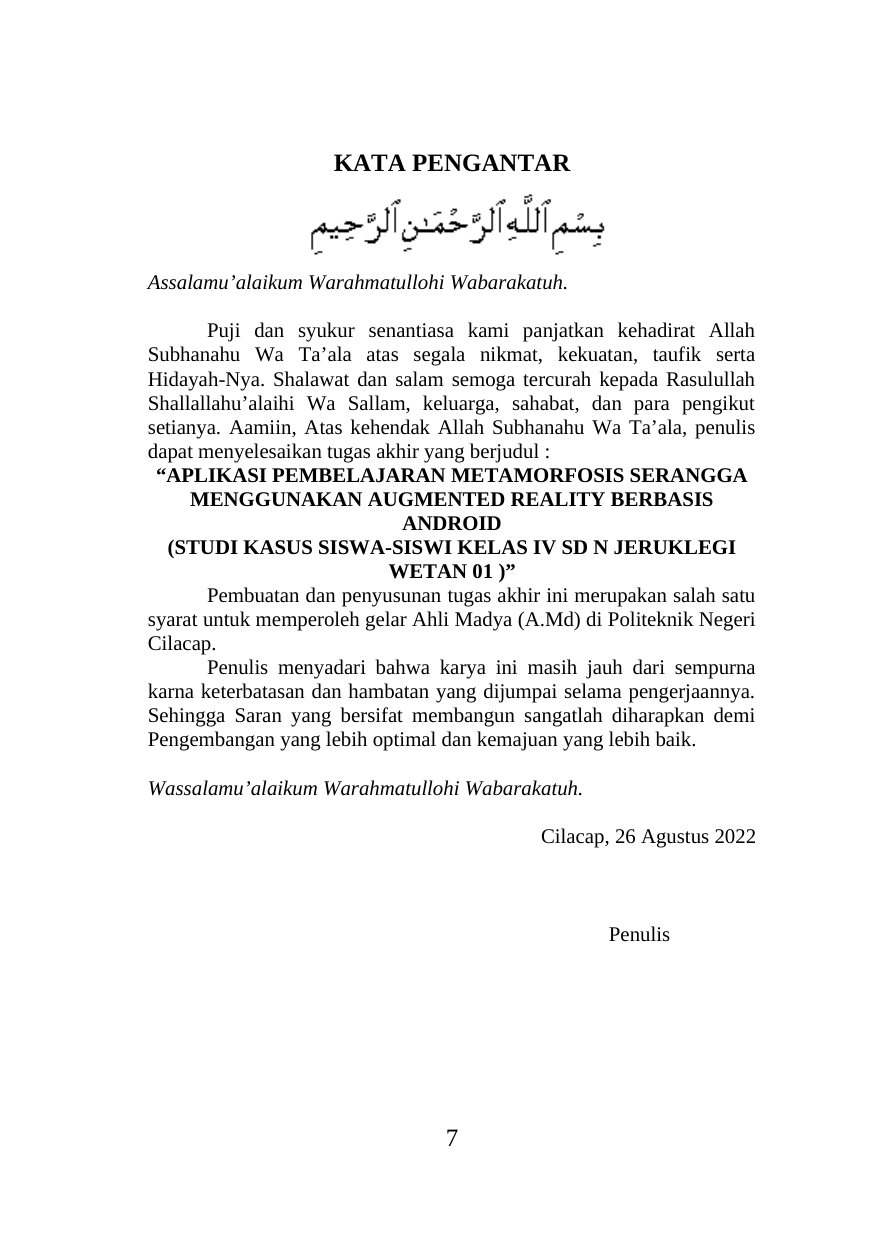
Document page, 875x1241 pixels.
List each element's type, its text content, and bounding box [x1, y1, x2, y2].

text (STUDI KASUS SISWA-SISWI KELAS IV SD N JERUKLEGI WETAN 01 )” [148, 535, 756, 583]
text Assalamu’alaikum Warahmatullohi Wabarakatuh. [148, 270, 756, 294]
text Pembuatan dan penyusunan tugas akhir ini merupakan salah satu syarat untuk memperoleh gelar Ahli Madya (A.Md) di Politeknik Negeri Cilacap. [148, 583, 756, 655]
text Penulis [523, 922, 756, 946]
text Penulis menyadari bahwa karya ini masih jauh dari sempurna karna keterbatasan dan hambatan yang dijumpai selama pengerjaannya. Sehingga Saran yang bersifat membangun sangatlah diharapkan demi Pengembangan yang lebih optimal dan kemajuan yang lebih baik. [148, 655, 756, 751]
text Puji dan syukur senantiasa kami panjatkan kehadirat Allah Subhanahu Wa Ta’ala atas segala nikmat, kekuatan, taufik serta Hidayah-Nya. Shalawat dan salam semoga tercurah kepada Rasulullah Shallallahu’alaihi Wa Sallam, keluarga, sahabat, dan para pengikut setianya. Aamiin, Atas kehendak Allah Subhanahu Wa Ta’ala, penulis dapat menyelesaikan tugas akhir yang berjudul : [148, 318, 756, 463]
text Cilacap, 26 Agustus 2022 [373, 824, 756, 848]
text KATA PENGANTAR [148, 148, 756, 176]
text Wassalamu’alaikum Warahmatullohi Wabarakatuh. [148, 776, 756, 799]
text “APLIKASI PEMBELAJARAN METAMORFOSIS SERANGGA MENGGUNAKAN AUGMENTED REALITY BERBASIS ANDROID [148, 463, 756, 535]
